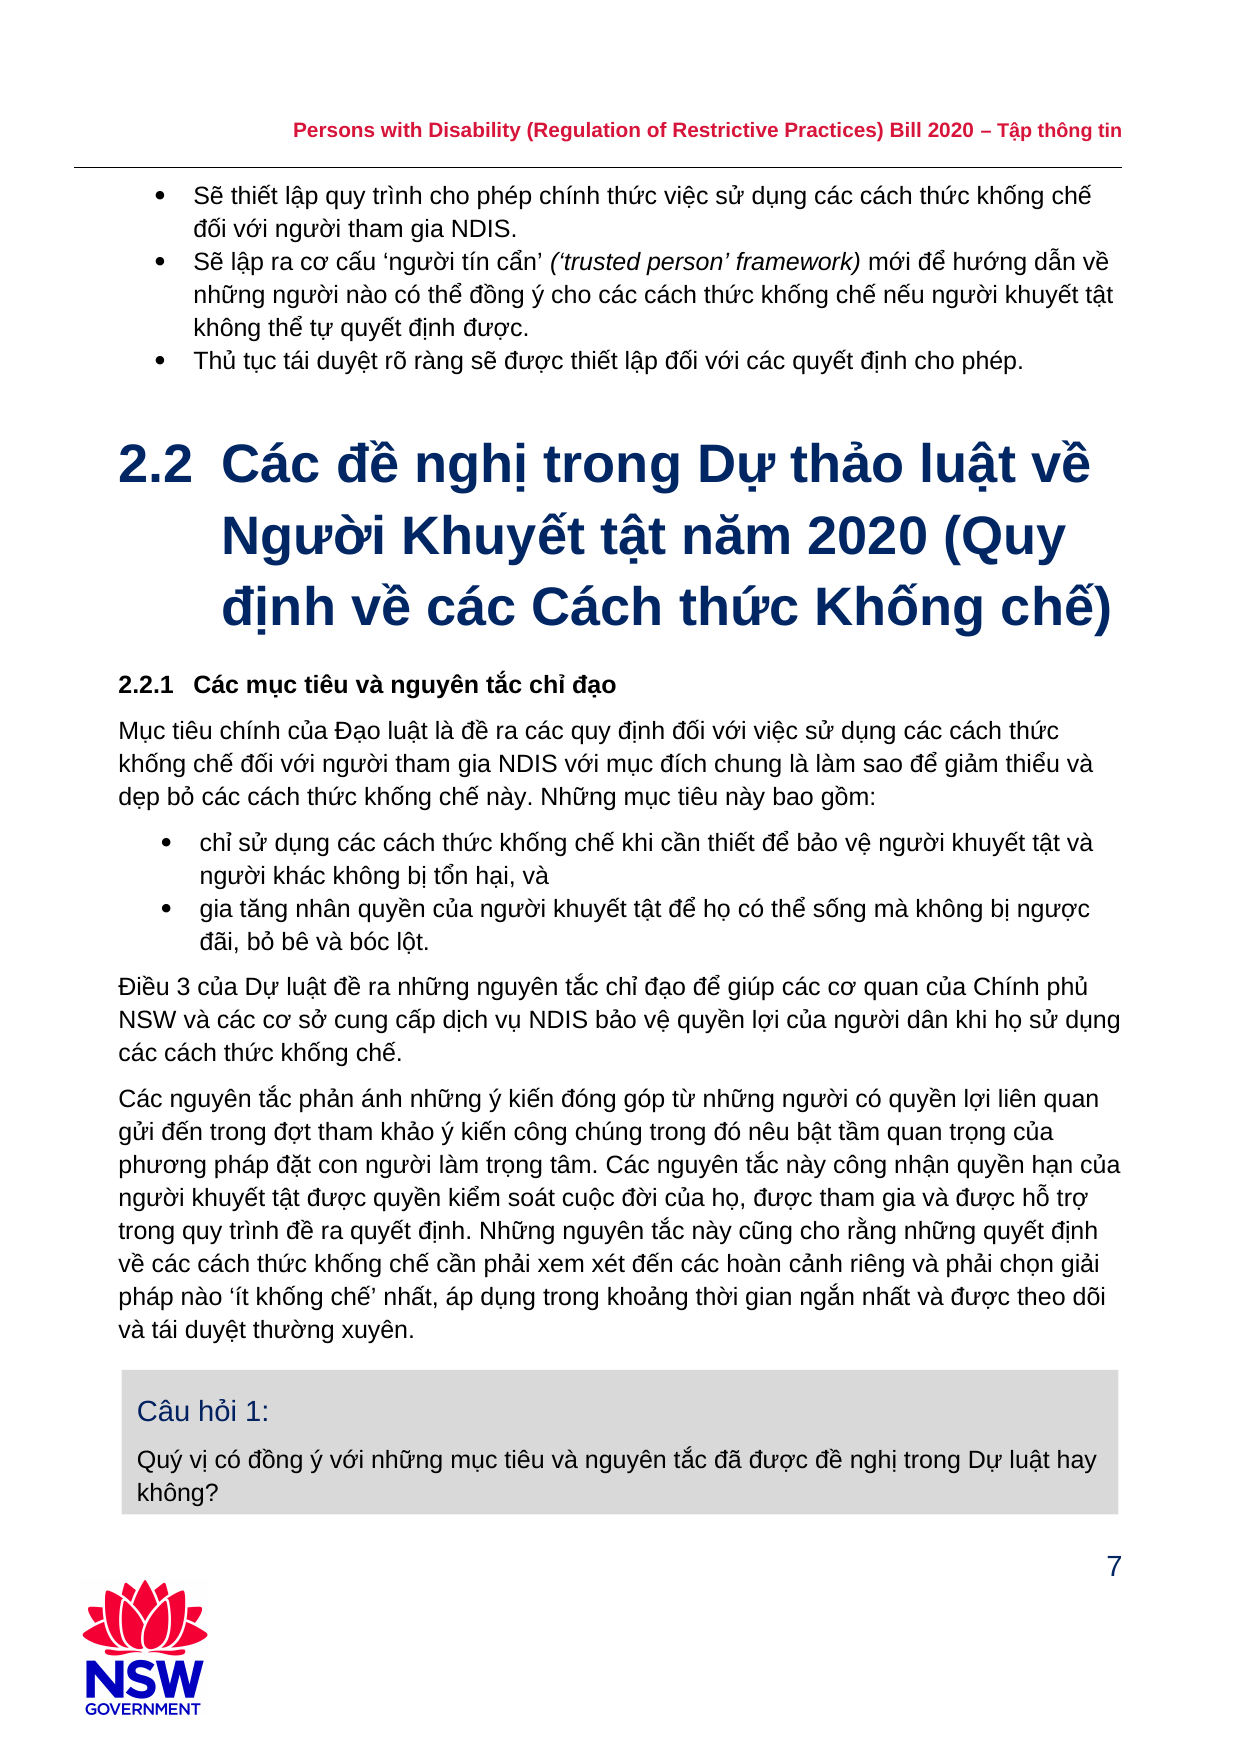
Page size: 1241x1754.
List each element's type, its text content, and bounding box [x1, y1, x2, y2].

subtitle Các mục tiêu và nguyên tắc chỉ đạo [118, 670, 1122, 699]
subtitle Các đề nghị trong Dự thảo luật về Người Khuyết tật năm 2020 (Quy định về các Cách thức Khống chế) [118, 432, 1122, 637]
text Điều 3 của Dự luật đề ra những nguyên tắc chỉ đạo để giúp các cơ quan của Chính phủ NSW và các cơ sở cung cấp dịch vụ NDIS bảo vệ quyền lợi của người dân khi họ sử dụng các cách thức khống chế. [118, 972, 1122, 1067]
text Các nguyên tắc phản ánh những ý kiến đóng góp từ những người có quyền lợi liên quan gửi đến trong đợt tham khảo ý kiến công chúng trong đó nêu bật tầm quan trọng của phương pháp đặt con người làm trọng tâm. Các nguyên tắc này công nhận quyền hạn của người khuyết tật được quyền kiểm soát cuộc đời của họ, được tham gia và được hỗ trợ trong quy trình đề ra quyết định. Những nguyên tắc này cũng cho rằng những quyết định về các cách thức khống chế cần phải xem xét đến các hoàn cảnh riêng và phải chọn giải pháp nào ‘ít khống chế’ nhất, áp dụng trong khoảng thời gian ngắn nhất và được theo dõi và tái duyệt thường xuyên. [118, 1084, 1122, 1344]
list gia tăng nhân quyền của người khuyết tật để họ có thể sống mà không bị ngược đãi, bỏ bê và bóc lột. [162, 894, 1122, 956]
picture [80, 1578, 210, 1715]
list Sẽ thiết lập quy trình cho phép chính thức việc sử dụng các cách thức khống chế đối với người tham gia NDIS. [156, 181, 1122, 242]
list Thủ tục tái duyệt rõ ràng sẽ được thiết lập đối với các quyết định cho phép. [156, 346, 1122, 375]
list chỉ sử dụng các cách thức khống chế khi cần thiết để bảo vệ người khuyết tật và người khác không bị tổn hại, và [162, 827, 1122, 889]
list Sẽ lập ra cơ cấu ‘người tín cẩn’ (‘trusted person’ framework) mới để hướng dẫn về những người nào có thể đồng ý cho các cách thức khống chế nếu người khuyết tật không thể tự quyết định được. [156, 247, 1122, 342]
text Mục tiêu chính của Đạo luật là đề ra các quy định đối với việc sử dụng các cách thức khống chế đối với người tham gia NDIS với mục đích chung là làm sao để giảm thiểu và dẹp bỏ các cách thức khống chế này. Những mục tiêu này bao gồm: [118, 716, 1122, 811]
